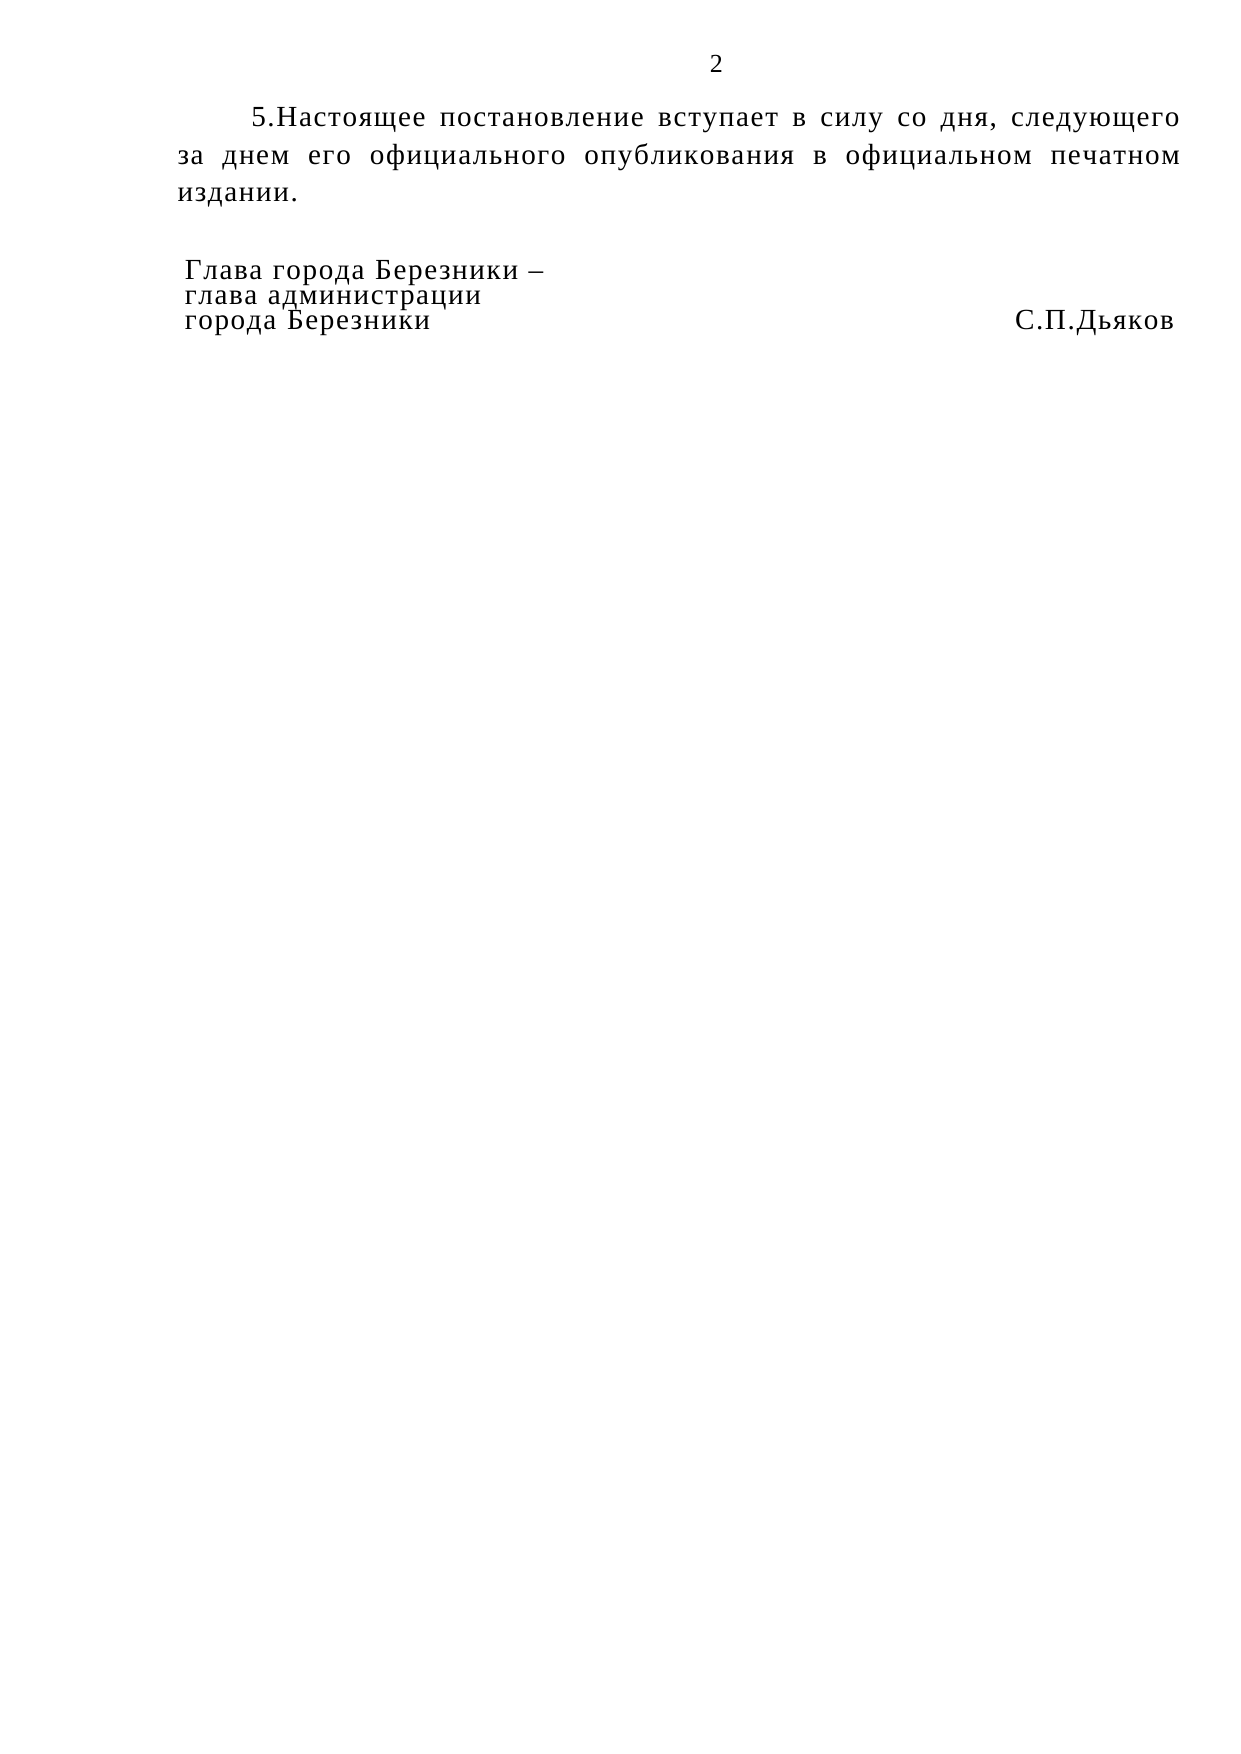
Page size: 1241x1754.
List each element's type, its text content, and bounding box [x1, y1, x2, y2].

table_header Глава города Березники – глава администрации города Березники [177, 209, 842, 334]
text 5.Настоящее постановление вступает в силу со дня, следующего за днем его официального опубликования в официальном печатном издании. [177, 97, 1181, 209]
table_header С.П.Дьяков [842, 209, 1181, 334]
